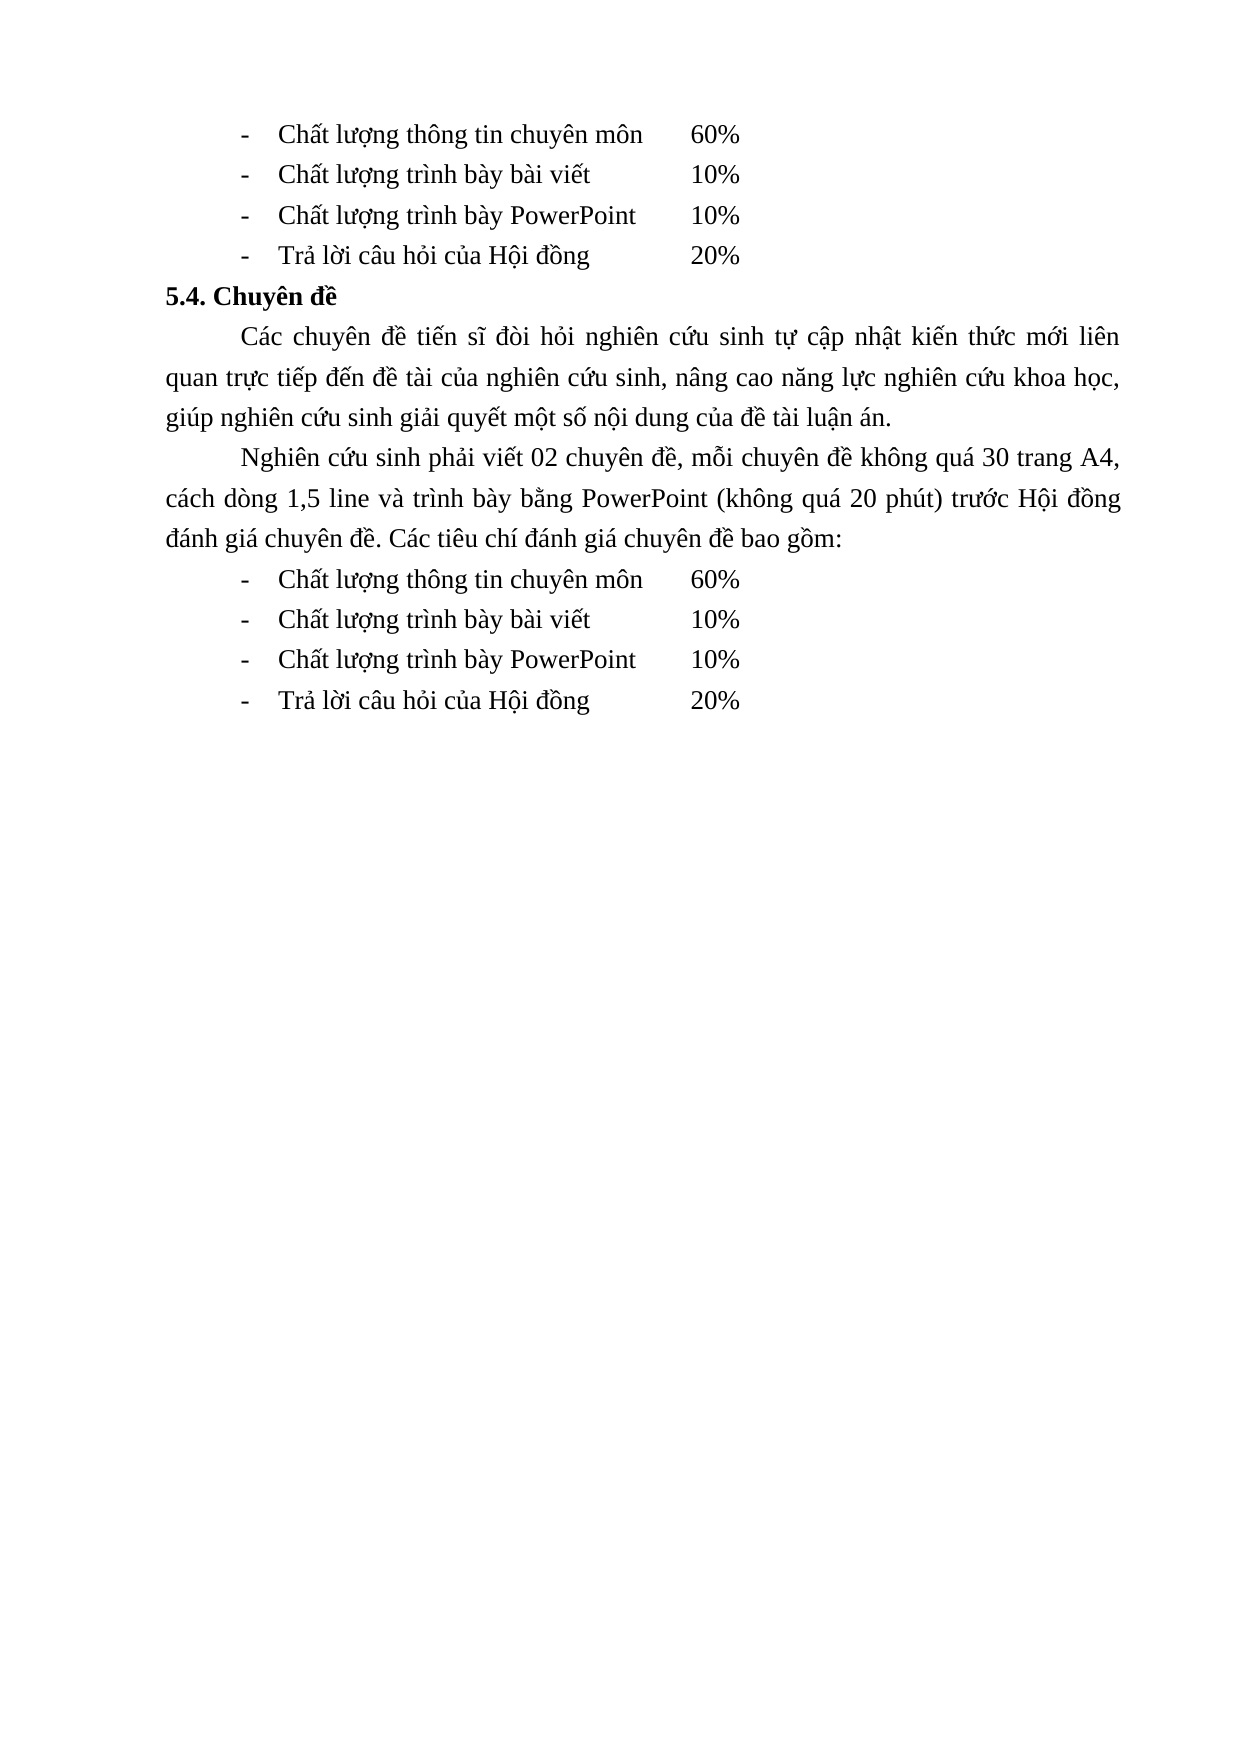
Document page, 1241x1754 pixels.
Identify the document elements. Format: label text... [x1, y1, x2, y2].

list Chất lượng trình bày bài viết 10% [240, 603, 1122, 634]
text Các chuyên đề tiến sĩ đòi hỏi nghiên cứu sinh tự cập nhật kiến thức mới liên quan trực tiếp đến đề tài của nghiên cứu sinh, nâng cao năng lực nghiên cứu khoa học, giúp nghiên cứu sinh giải quyết một số nội dung của đề tài luận án. [165, 320, 1122, 432]
list Chất lượng trình bày PowerPoint 10% [240, 643, 1122, 675]
text Nghiên cứu sinh phải viết 02 chuyên đề, mỗi chuyên đề không quá 30 trang A4, cách dòng 1,5 line và trình bày bằng PowerPoint (không quá 20 phút) trước Hội đồng đánh giá chuyên đề. Các tiêu chí đánh giá chuyên đề bao gồm: [165, 441, 1122, 553]
list Trả lời câu hỏi của Hội đồng 20% [240, 239, 1122, 271]
list Chất lượng trình bày bài viết 10% [240, 158, 1122, 190]
list Chất lượng thông tin chuyên môn 60% [240, 118, 1122, 149]
text 5.4. Chuyên đề [165, 280, 1122, 311]
list Chất lượng trình bày PowerPoint 10% [240, 199, 1122, 230]
list Trả lời câu hỏi của Hội đồng 20% [240, 684, 1122, 715]
list Chất lượng thông tin chuyên môn 60% [240, 563, 1122, 594]
